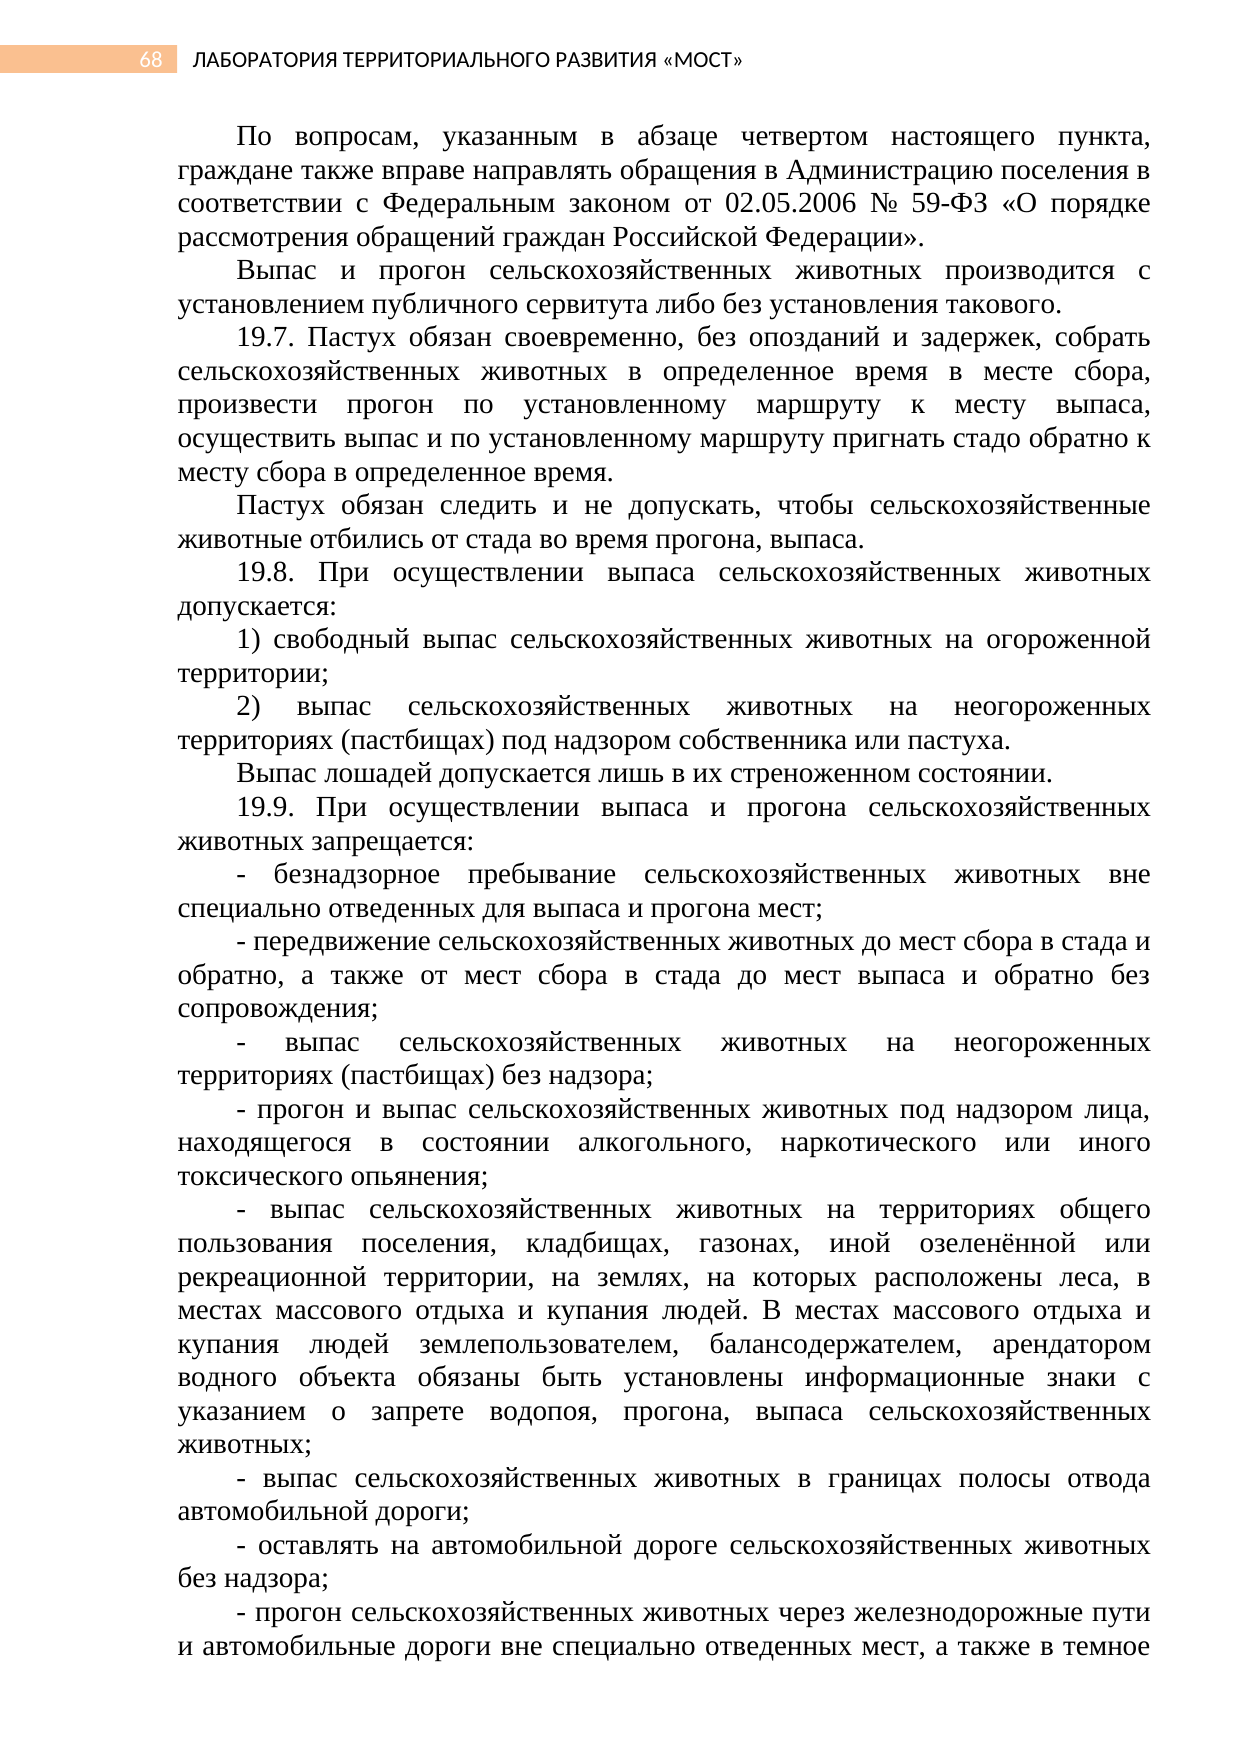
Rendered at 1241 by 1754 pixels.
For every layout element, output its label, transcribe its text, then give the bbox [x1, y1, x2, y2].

text - выпас сельскохозяйственных животных на территориях общего пользования поселения, кладбищах, газонах, иной озеленённой или рекреационной территории, на землях, на которых расположены леса, в местах массового отдыха и купания людей. В местах массового отдыха и купания людей землепользователем, балансодержателем, арендатором водного объекта обязаны быть установлены информационные знаки с указанием о запрете водопоя, прогона, выпаса сельскохозяйственных животных; [177, 1192, 1152, 1460]
text - прогон и выпас сельскохозяйственных животных под надзором лица, находящегося в состоянии алкогольного, наркотического или иного токсического опьянения; [177, 1091, 1152, 1192]
text 2) выпас сельскохозяйственных животных на неогороженных территориях (пастбищах) под надзором собственника или пастуха. [177, 688, 1152, 756]
text 19.9. При осуществлении выпаса и прогона сельскохозяйственных животных запрещается: [177, 789, 1152, 856]
text - выпас сельскохозяйственных животных на неогороженных территориях (пастбищах) без надзора; [177, 1024, 1152, 1091]
text - передвижение сельскохозяйственных животных до мест сбора в стада и обратно, а также от мест сбора в стада до мест выпаса и обратно без сопровождения; [177, 923, 1152, 1024]
text - выпас сельскохозяйственных животных в границах полосы отвода автомобильной дороги; [177, 1460, 1152, 1527]
text По вопросам, указанным в абзаце четвертом настоящего пункта, граждане также вправе направлять обращения в Администрацию поселения в соответствии с Федеральным законом от 02.05.2006 № 59-ФЗ «О порядке рассмотрения обращений граждан Российской Федерации». [177, 118, 1152, 252]
text - безнадзорное пребывание сельскохозяйственных животных вне специально отведенных для выпаса и прогона мест; [177, 856, 1152, 923]
text Пастух обязан следить и не допускать, чтобы сельскохозяйственные животные отбились от стада во время прогона, выпаса. [177, 487, 1152, 554]
text 1) свободный выпас сельскохозяйственных животных на огороженной территории; [177, 621, 1152, 688]
text - оставлять на автомобильной дороге сельскохозяйственных животных без надзора; [177, 1527, 1152, 1594]
text 19.7. Пастух обязан своевременно, без опозданий и задержек, собрать сельскохозяйственных животных в определенное время в месте сбора, произвести прогон по установленному маршруту к месту выпаса, осуществить выпас и по установленному маршруту пригнать стадо обратно к месту сбора в определенное время. [177, 319, 1152, 487]
text Выпас лошадей допускается лишь в их стреноженном состоянии. [177, 756, 1152, 789]
text Выпас и прогон сельскохозяйственных животных производится с установлением публичного сервитута либо без установления такового. [177, 252, 1152, 319]
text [177, 1594, 1152, 1661]
text 19.8. При осуществлении выпаса сельскохозяйственных животных допускается: [177, 554, 1152, 621]
